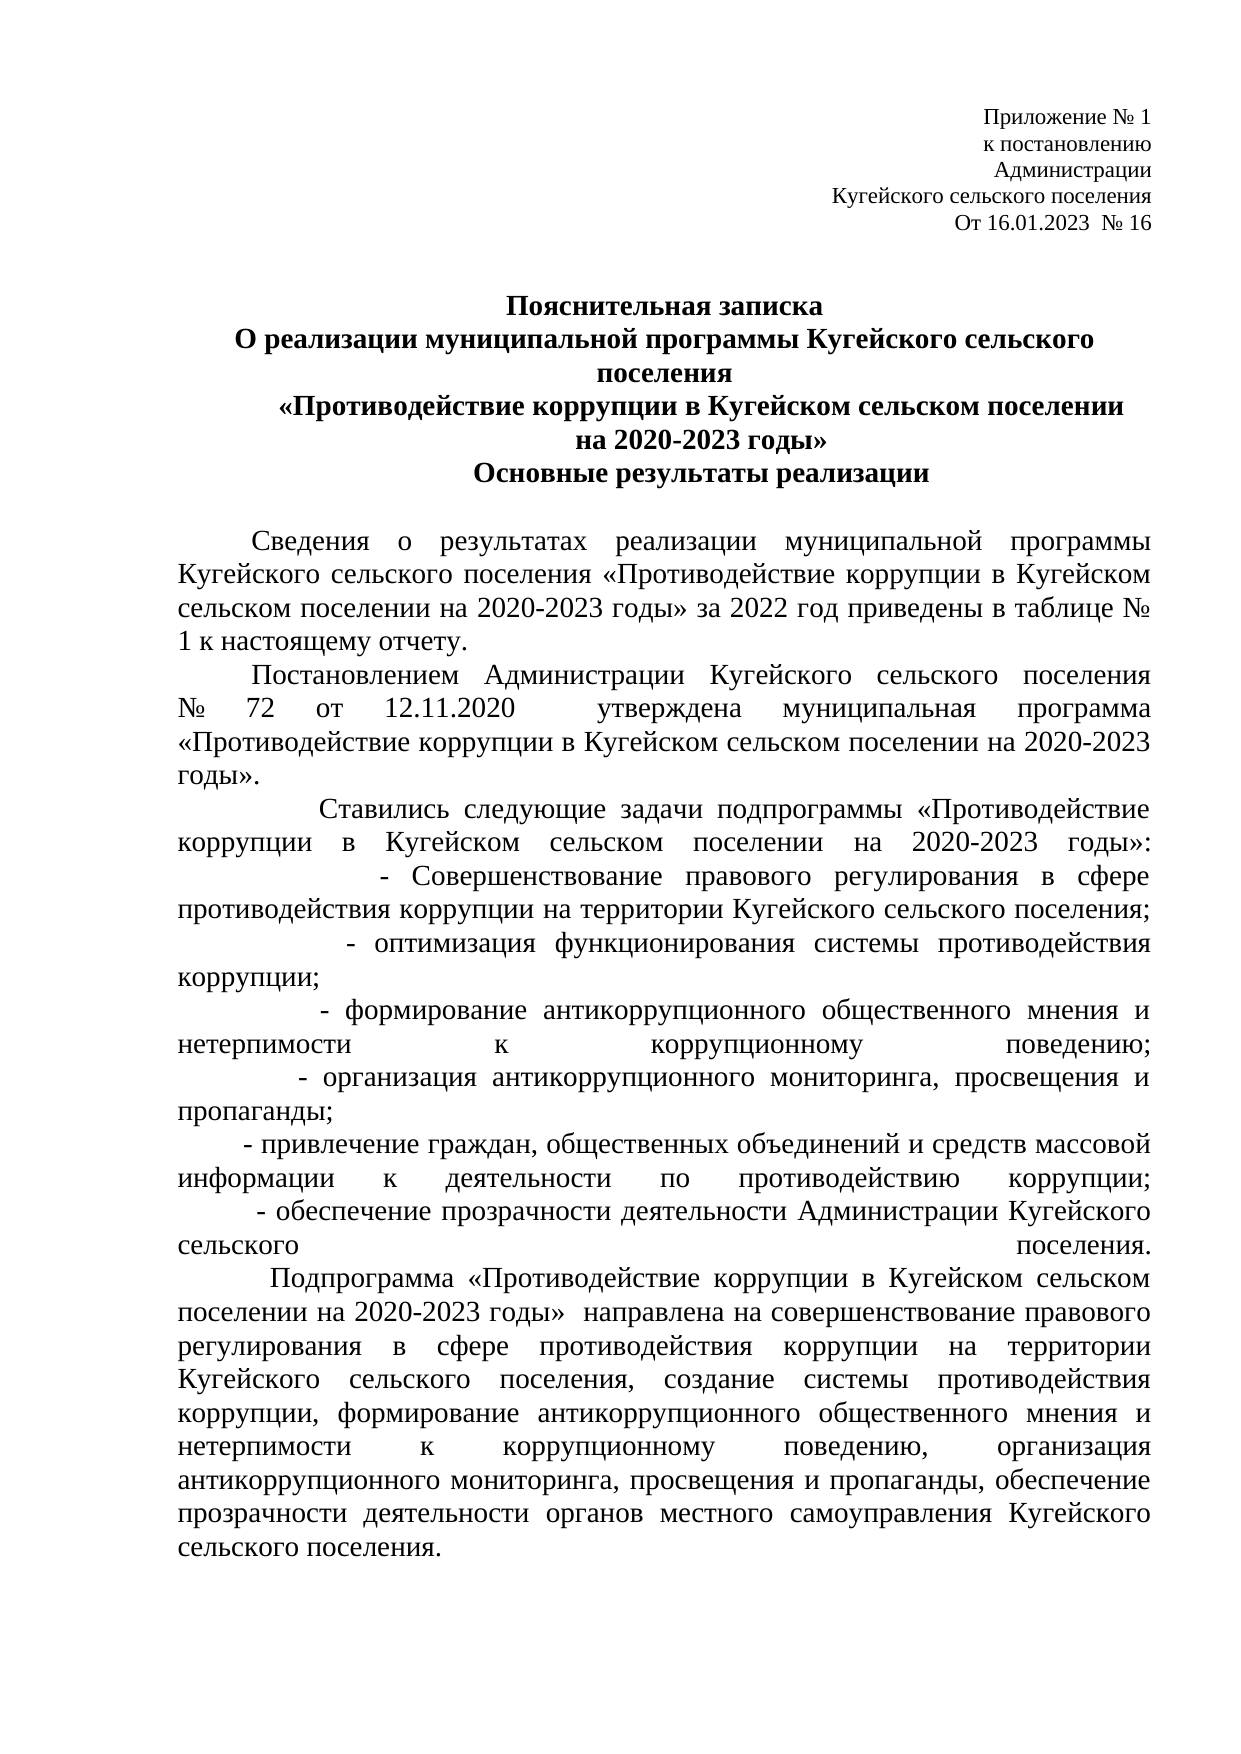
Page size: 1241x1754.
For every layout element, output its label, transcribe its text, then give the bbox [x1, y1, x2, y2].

text Пояснительная записка [177, 288, 1152, 321]
text От 16.01.2023 № 16 [177, 209, 1152, 235]
text О реализации муниципальной программы Кугейского сельского поселения [177, 321, 1152, 388]
text Постановлением Администрации Кугейского сельского поселения № 72 от 12.11.2020 утверждена муниципальная программа «Противодействие коррупции в Кугейском сельском поселении на 2020-2023 годы». Ставились следующие задачи подпрограммы «Противодействие коррупции в Кугейском сельском поселении на 2020-2023 годы»: - Совершенствование правового регулирования в сфере противодействия коррупции на территории Кугейского сельского поселения; - оптимизация функционирования системы противодействия коррупции; - формирование антикоррупционного общественного мнения и нетерпимости к коррупционному поведению; - организация антикоррупционного мониторинга, просвещения и пропаганды; - привлечение граждан, общественных объединений и средств массовой информации к деятельности по противодействию коррупции; - обеспечение прозрачности деятельности Администрации Кугейского сельского поселения. Подпрограмма «Противодействие коррупции в Кугейском сельском поселении на 2020-2023 годы» направлена на совершенствование правового регулирования в сфере противодействия коррупции на территории Кугейского сельского поселения, создание системы противодействия коррупции, формирование антикоррупционного общественного мнения и нетерпимости к коррупционному поведению, организация антикоррупционного мониторинга, просвещения и пропаганды, обеспечение прозрачности деятельности органов местного самоуправления Кугейского сельского поселения. [177, 657, 1152, 1562]
text Сведения о результатах реализации муниципальной программы Кугейского сельского поселения «Противодействие коррупции в Кугейском сельском поселении на 2020-2023 годы» за 2022 год приведены в таблице № 1 к настоящему отчету. [29, 523, 1152, 657]
text Основные результаты реализации [177, 456, 1152, 489]
text Администрации [177, 156, 1152, 182]
text Приложение № 1 [177, 103, 1152, 130]
text на 2020-2023 годы» [177, 422, 1152, 456]
text к постановлению [177, 130, 1152, 156]
text «Противодействие коррупции в Кугейском сельском поселении [177, 388, 1152, 422]
text Кугейского сельского поселения [177, 182, 1152, 209]
